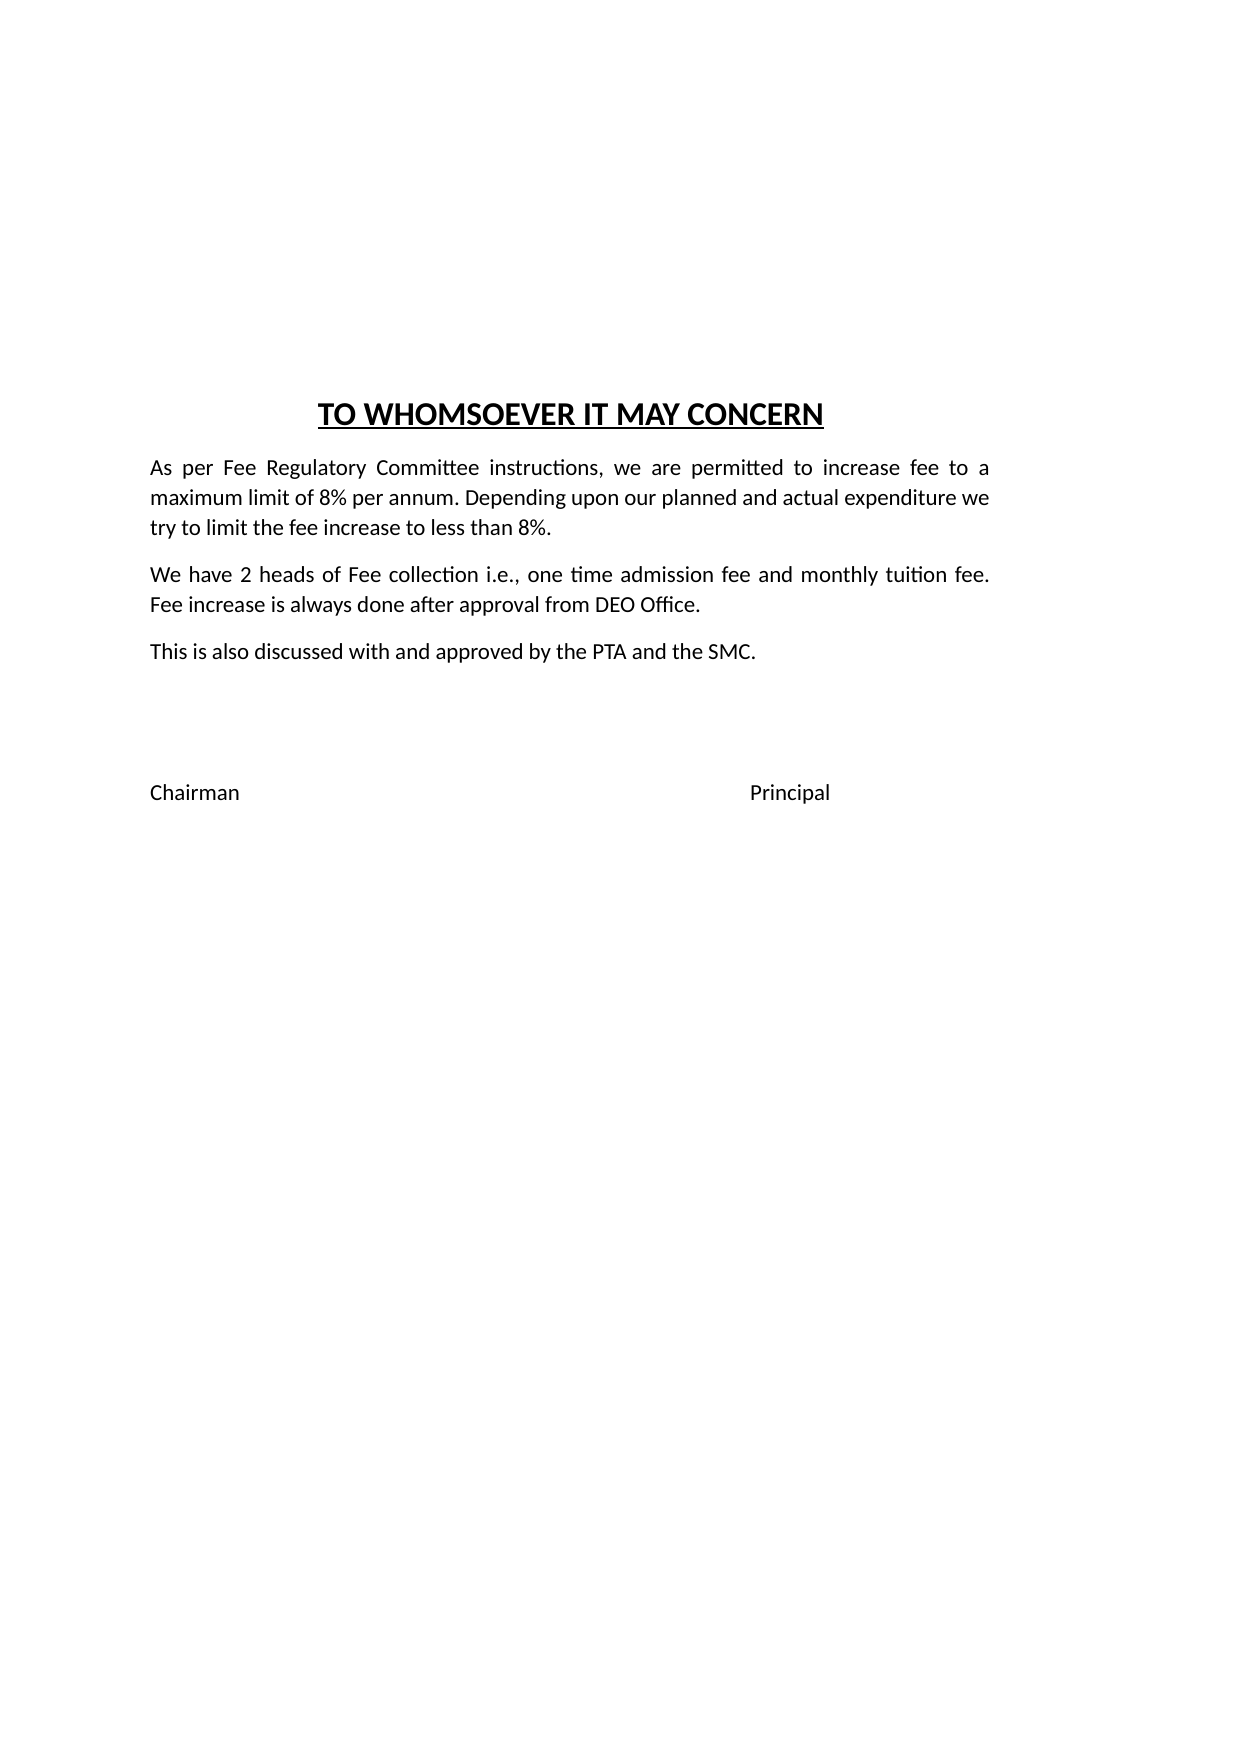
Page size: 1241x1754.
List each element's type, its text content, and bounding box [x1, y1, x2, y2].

text Chairman Principal [150, 778, 992, 806]
text As per Fee Regulatory Committee instructions, we are permitted to increase fee to a maximum limit of 8% per annum. Depending upon our planned and actual expenditure we try to limit the fee increase to less than 8%. [150, 453, 992, 542]
text We have 2 heads of Fee collection i.e., one time admission fee and monthly tuition fee. Fee increase is always done after approval from DEO Office. [150, 560, 992, 619]
text This is also discussed with and approved by the PTA and the SMC. [150, 637, 992, 666]
text TO WHOMSOEVER IT MAY CONCERN [150, 392, 992, 433]
